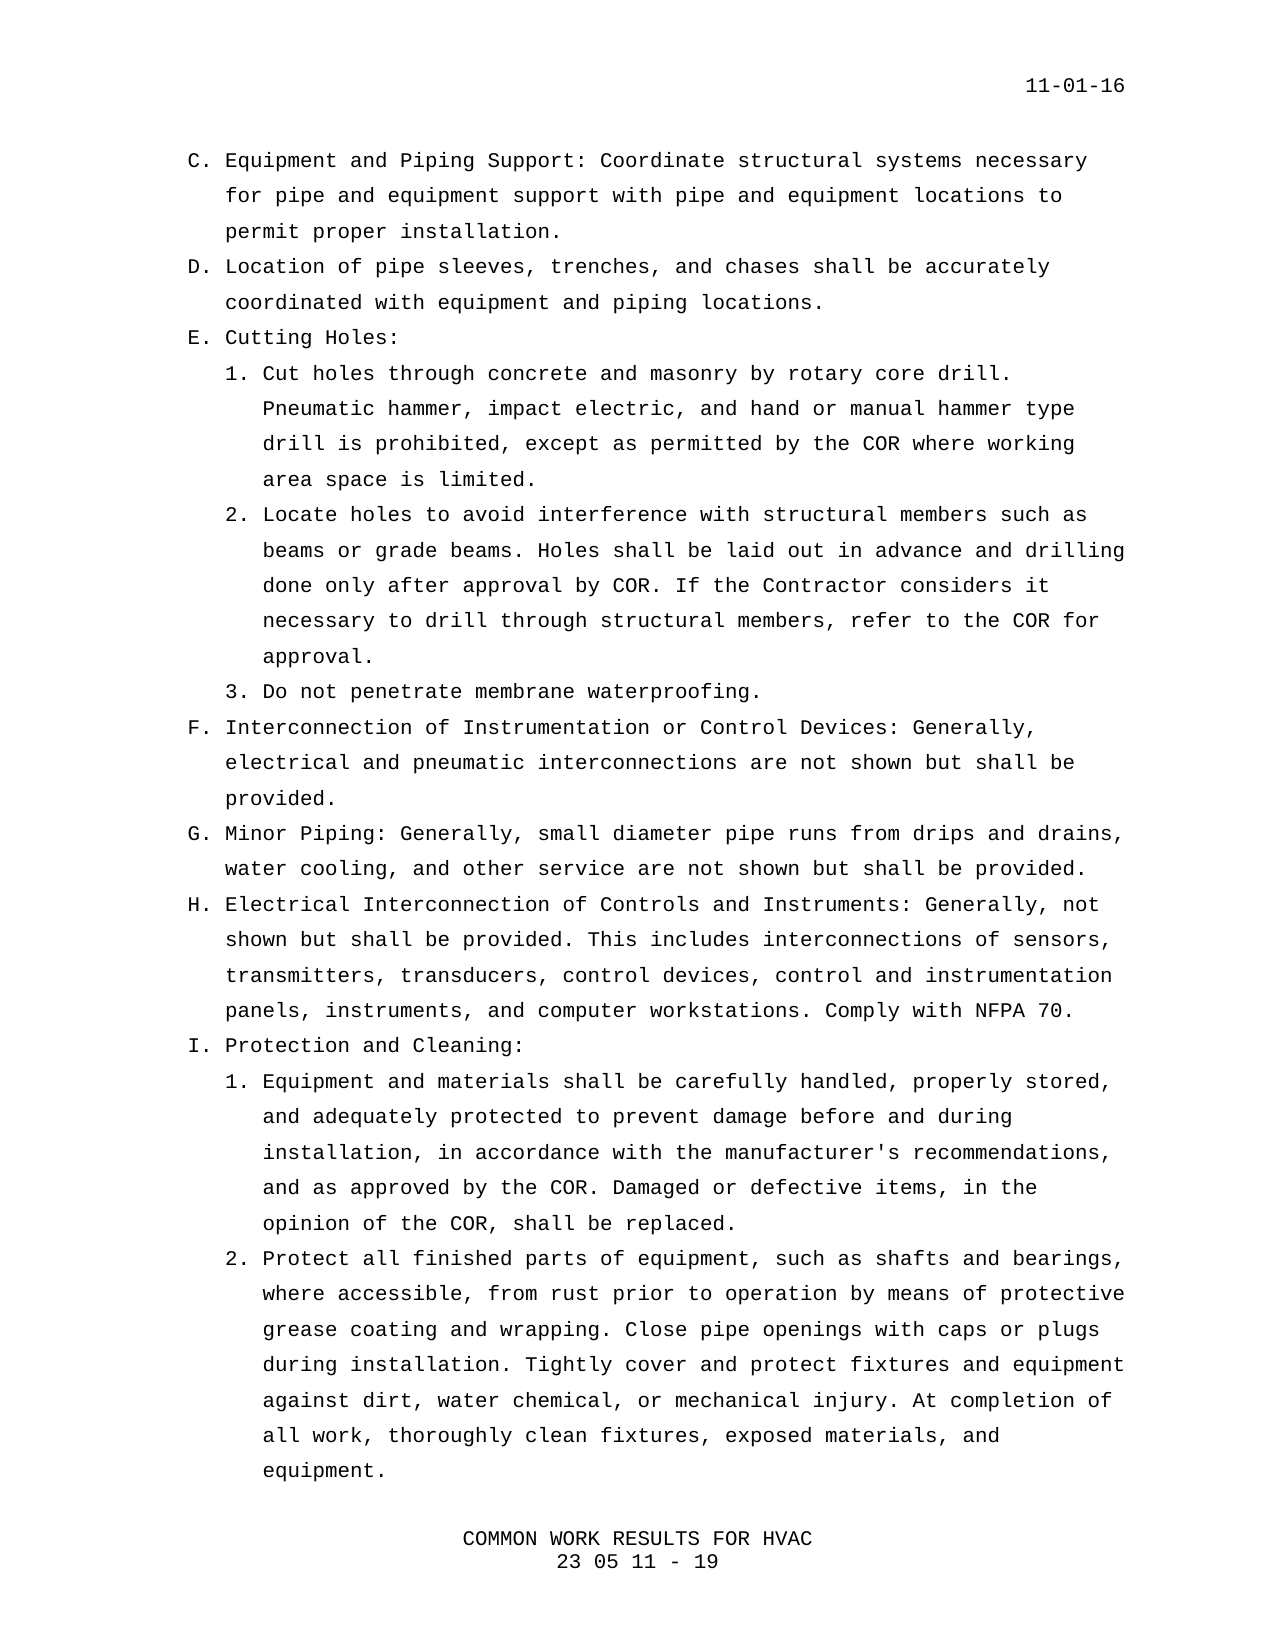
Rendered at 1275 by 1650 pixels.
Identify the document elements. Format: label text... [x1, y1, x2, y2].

text Equipment and materials shall be carefully handled, properly stored, and adequately protected to prevent damage before and during installation, in accordance with the manufacturer's recommendations, and as approved by the COR. Damaged or defective items, in the opinion of the COR, shall be replaced. [225, 1071, 1125, 1236]
text Protection and Cleaning: [187, 1035, 1125, 1059]
text Equipment and Piping Support: Coordinate structural systems necessary for pipe and equipment support with pipe and equipment locations to permit proper installation. [187, 150, 1125, 244]
text Electrical Interconnection of Controls and Instruments: Generally, not shown but shall be provided. This includes interconnections of sensors, transmitters, transducers, control devices, control and instrumentation panels, instruments, and computer workstations. Comply with NFPA 70. [187, 894, 1125, 1024]
text Protect all finished parts of equipment, such as shafts and bearings, where accessible, from rust prior to operation by means of protective grease coating and wrapping. Close pipe openings with caps or plugs during installation. Tightly cover and protect fixtures and equipment against dirt, water chemical, or mechanical injury. At completion of all work, thoroughly clean fixtures, exposed materials, and equipment. [225, 1248, 1125, 1484]
text Locate holes to avoid interference with structural members such as beams or grade beams. Holes shall be laid out in advance and drilling done only after approval by COR. If the Contractor considers it necessary to drill through structural members, refer to the COR for approval. [225, 504, 1125, 669]
text Cut holes through concrete and masonry by rotary core drill. Pneumatic hammer, impact electric, and hand or manual hammer type drill is prohibited, except as permitted by the COR where working area space is limited. [225, 362, 1125, 492]
text Do not penetrate membrane waterproofing. [225, 681, 1125, 705]
text Minor Piping: Generally, small diameter pipe runs from drips and drains, water cooling, and other service are not shown but shall be provided. [187, 823, 1125, 882]
text Location of pipe sleeves, trenches, and chases shall be accurately coordinated with equipment and piping locations. [187, 256, 1125, 315]
text Interconnection of Instrumentation or Control Devices: Generally, electrical and pneumatic interconnections are not shown but shall be provided. [187, 717, 1125, 811]
text Cutting Holes: [187, 327, 1125, 351]
